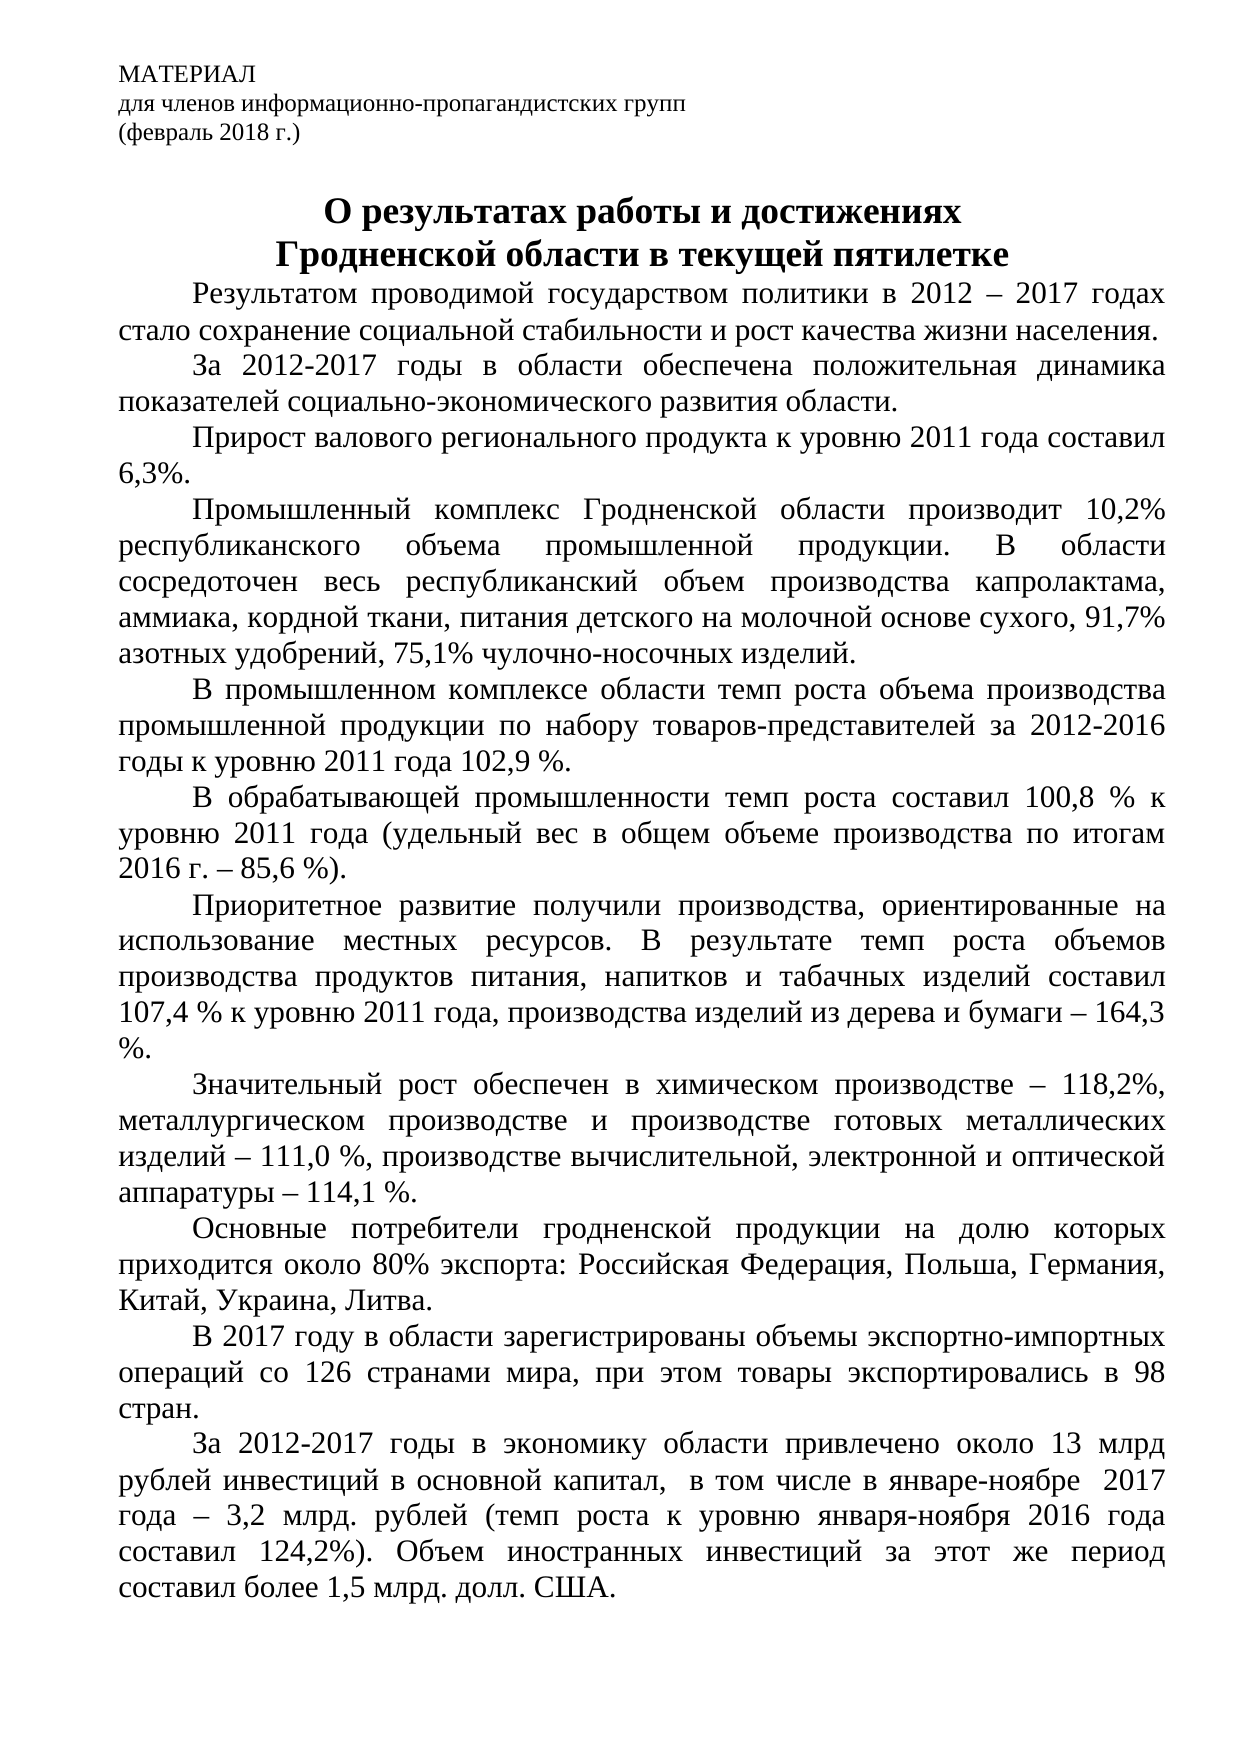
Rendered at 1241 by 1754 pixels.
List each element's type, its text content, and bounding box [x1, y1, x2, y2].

text В промышленном комплексе области темп роста объема производства промышленной продукции по набору товаров-представителей за 2012-2016 годы к уровню 2011 года 102,9 %. [118, 670, 1167, 778]
text В 2017 году в области зарегистрированы объемы экспортно-импортных операций со 126 странами мира, при этом товары экспортировались в 98 стран. [118, 1317, 1167, 1425]
text МАТЕРИАЛ [118, 59, 1167, 88]
text Основные потребители гродненской продукции на долю которых приходится около 80% экспорта: Российская Федерация, Польша, Германия, Китай, Украина, Литва. [118, 1209, 1167, 1317]
text для членов информационно-пропагандистских групп [118, 88, 1167, 117]
text Значительный рост обеспечен в химическом производстве – 118,2%, металлургическом производстве и производстве готовых металлических изделий – 111,0 %, производстве вычислительной, электронной и оптической аппаратуры – 114,1 %. [118, 1065, 1167, 1209]
text Промышленный комплекс Гродненской области производит 10,2% республиканского объема промышленной продукции. В области сосредоточен весь республиканский объем производства капролактама, аммиака, кордной ткани, питания детского на молочной основе сухого, 91,7% азотных удобрений, 75,1% чулочно-носочных изделий. [118, 490, 1167, 670]
text Гродненской области в текущей пятилетке [118, 232, 1167, 275]
text Результатом проводимой государством политики в 2012 – 2017 годах стало сохранение социальной стабильности и рост качества жизни населения. [118, 275, 1167, 347]
text Приоритетное развитие получили производства, ориентированные на использование местных ресурсов. В результате темп роста объемов производства продуктов питания, напитков и табачных изделий составил 107,4 % к уровню 2011 года, производства изделий из дерева и бумаги – 164,3 %. [118, 886, 1167, 1065]
text За 2012-2017 годы в области обеспечена положительная динамика показателей социально-экономического развития области. [118, 347, 1167, 418]
text Прирост валового регионального продукта к уровню 2011 года составил 6,3%. [118, 418, 1167, 490]
text В обрабатывающей промышленности темп роста составил 100,8 % к уровню 2011 года (удельный вес в общем объеме производства по итогам 2016 г. – 85,6 %). [118, 778, 1167, 886]
text За 2012-2017 годы в экономику области привлечено около 13 млрд рублей инвестиций в основной капитал, в том числе в январе-ноябре 2017 года – 3,2 млрд. рублей (темп роста к уровню января-ноября 2016 года составил 124,2%). Объем иностранных инвестиций за этот же период составил более 1,5 млрд. долл. США. [118, 1425, 1167, 1604]
text (февраль .) [118, 117, 1167, 145]
text О результатах работы и достижениях [118, 188, 1167, 232]
